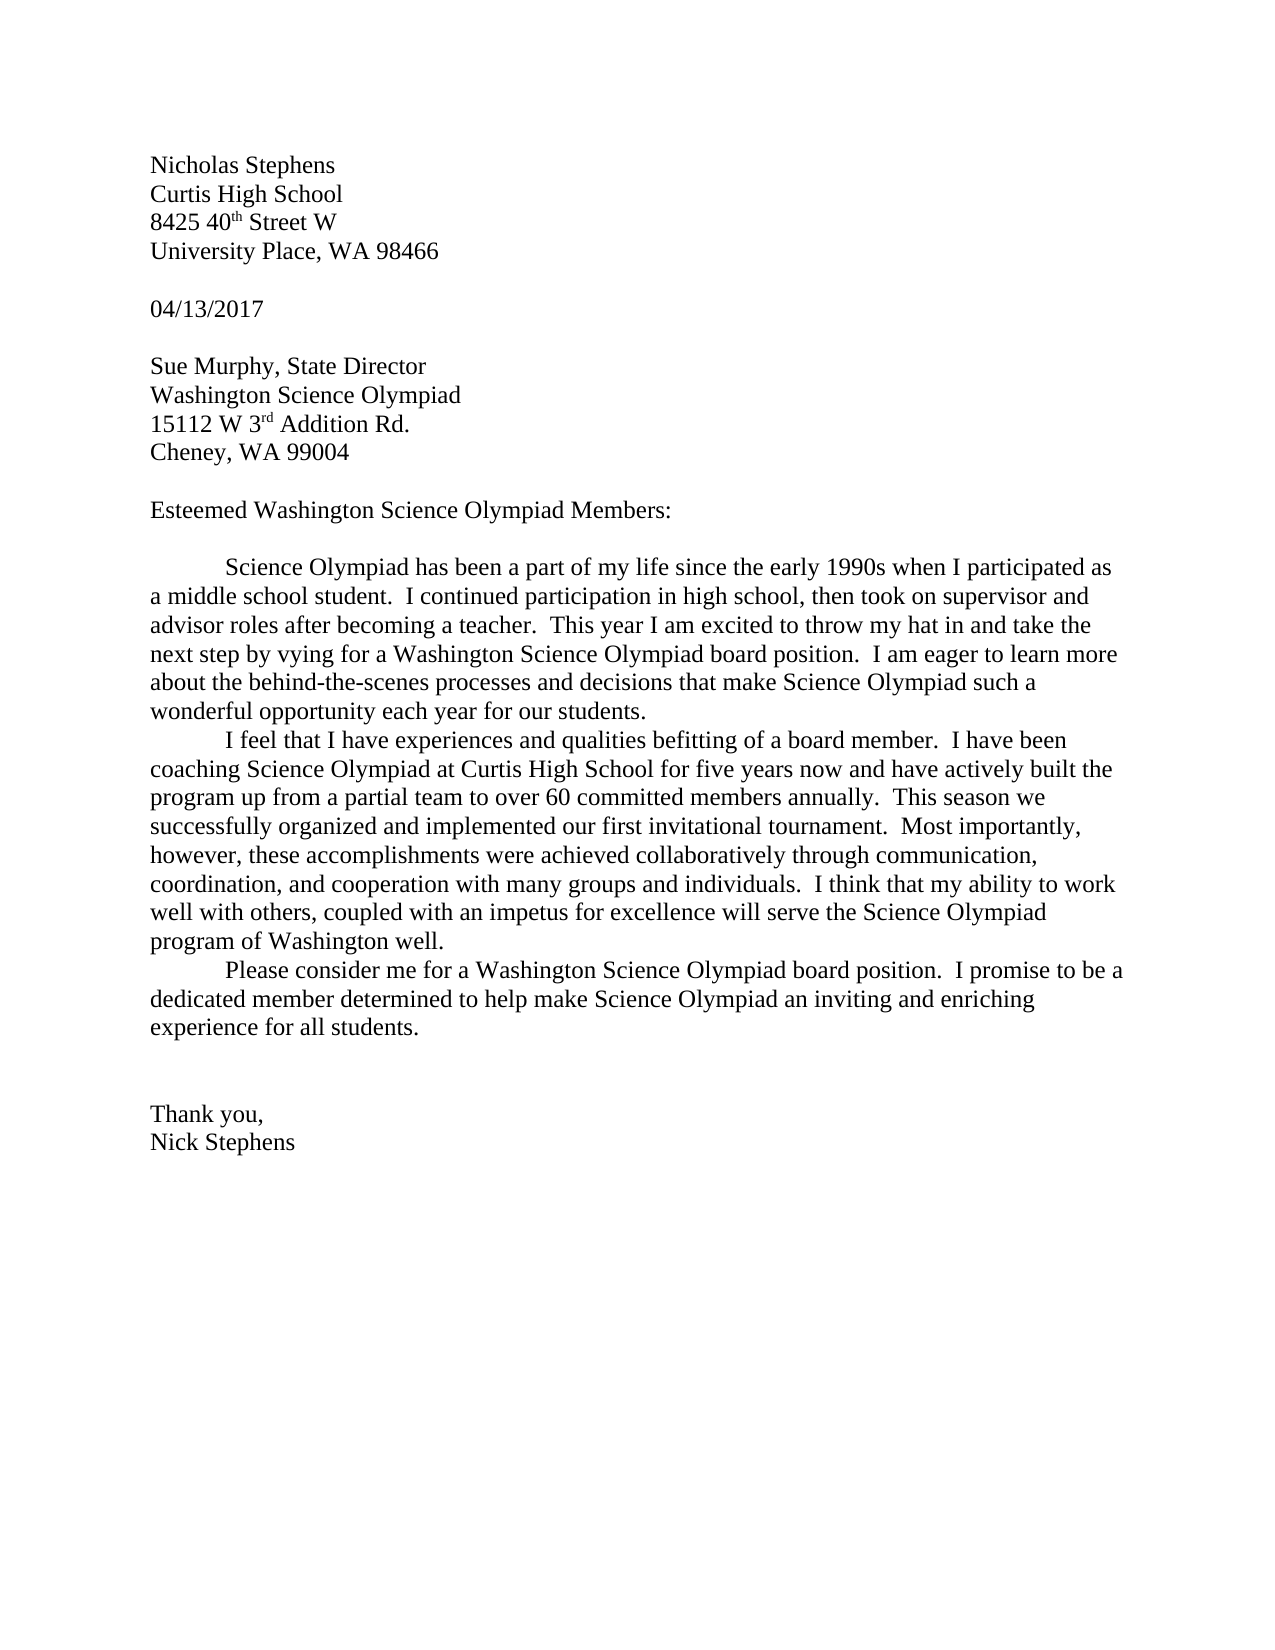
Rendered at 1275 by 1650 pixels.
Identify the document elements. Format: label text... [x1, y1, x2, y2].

text 8425 40th Street W [150, 207, 1125, 236]
text Please consider me for a Washington Science Olympiad board position. I promise to be a dedicated member determined to help make Science Olympiad an inviting and enriching experience for all students. [150, 955, 1125, 1041]
text Sue Murphy, State Director [150, 351, 1125, 380]
text 15112 W 3rd Addition Rd. [150, 409, 1125, 437]
text Science Olympiad has been a part of my life since the early 1990s when I participated as a middle school student. I continued participation in high school, then took on supervisor and advisor roles after becoming a teacher. This year I am excited to throw my hat in and take the next step by vying for a Washington Science Olympiad board position. I am eager to learn more about the behind-the-scenes processes and decisions that make Science Olympiad such a wonderful opportunity each year for our students. [150, 552, 1125, 725]
text Cheney, WA 99004 [150, 437, 1125, 466]
text University Place, WA 98466 [150, 236, 1125, 265]
text I feel that I have experiences and qualities befitting of a board member. I have been coaching Science Olympiad at Curtis High School for five years now and have actively built the program up from a partial team to over 60 committed members annually. This season we successfully organized and implemented our first invitational tournament. Most importantly, however, these accomplishments were achieved collaboratively through communication, coordination, and cooperation with many groups and individuals. I think that my ability to work well with others, coupled with an impetus for excellence will serve the Science Olympiad program of Washington well. [150, 725, 1125, 955]
text Thank you, [150, 1099, 1125, 1127]
text Esteemed Washington Science Olympiad Members: [150, 495, 1125, 524]
text Nicholas Stephens [150, 150, 1125, 179]
text Curtis High School [150, 179, 1125, 207]
text 04/13/2017 [150, 294, 1125, 322]
text Washington Science Olympiad [150, 380, 1125, 409]
text Nick Stephens [150, 1127, 1125, 1156]
